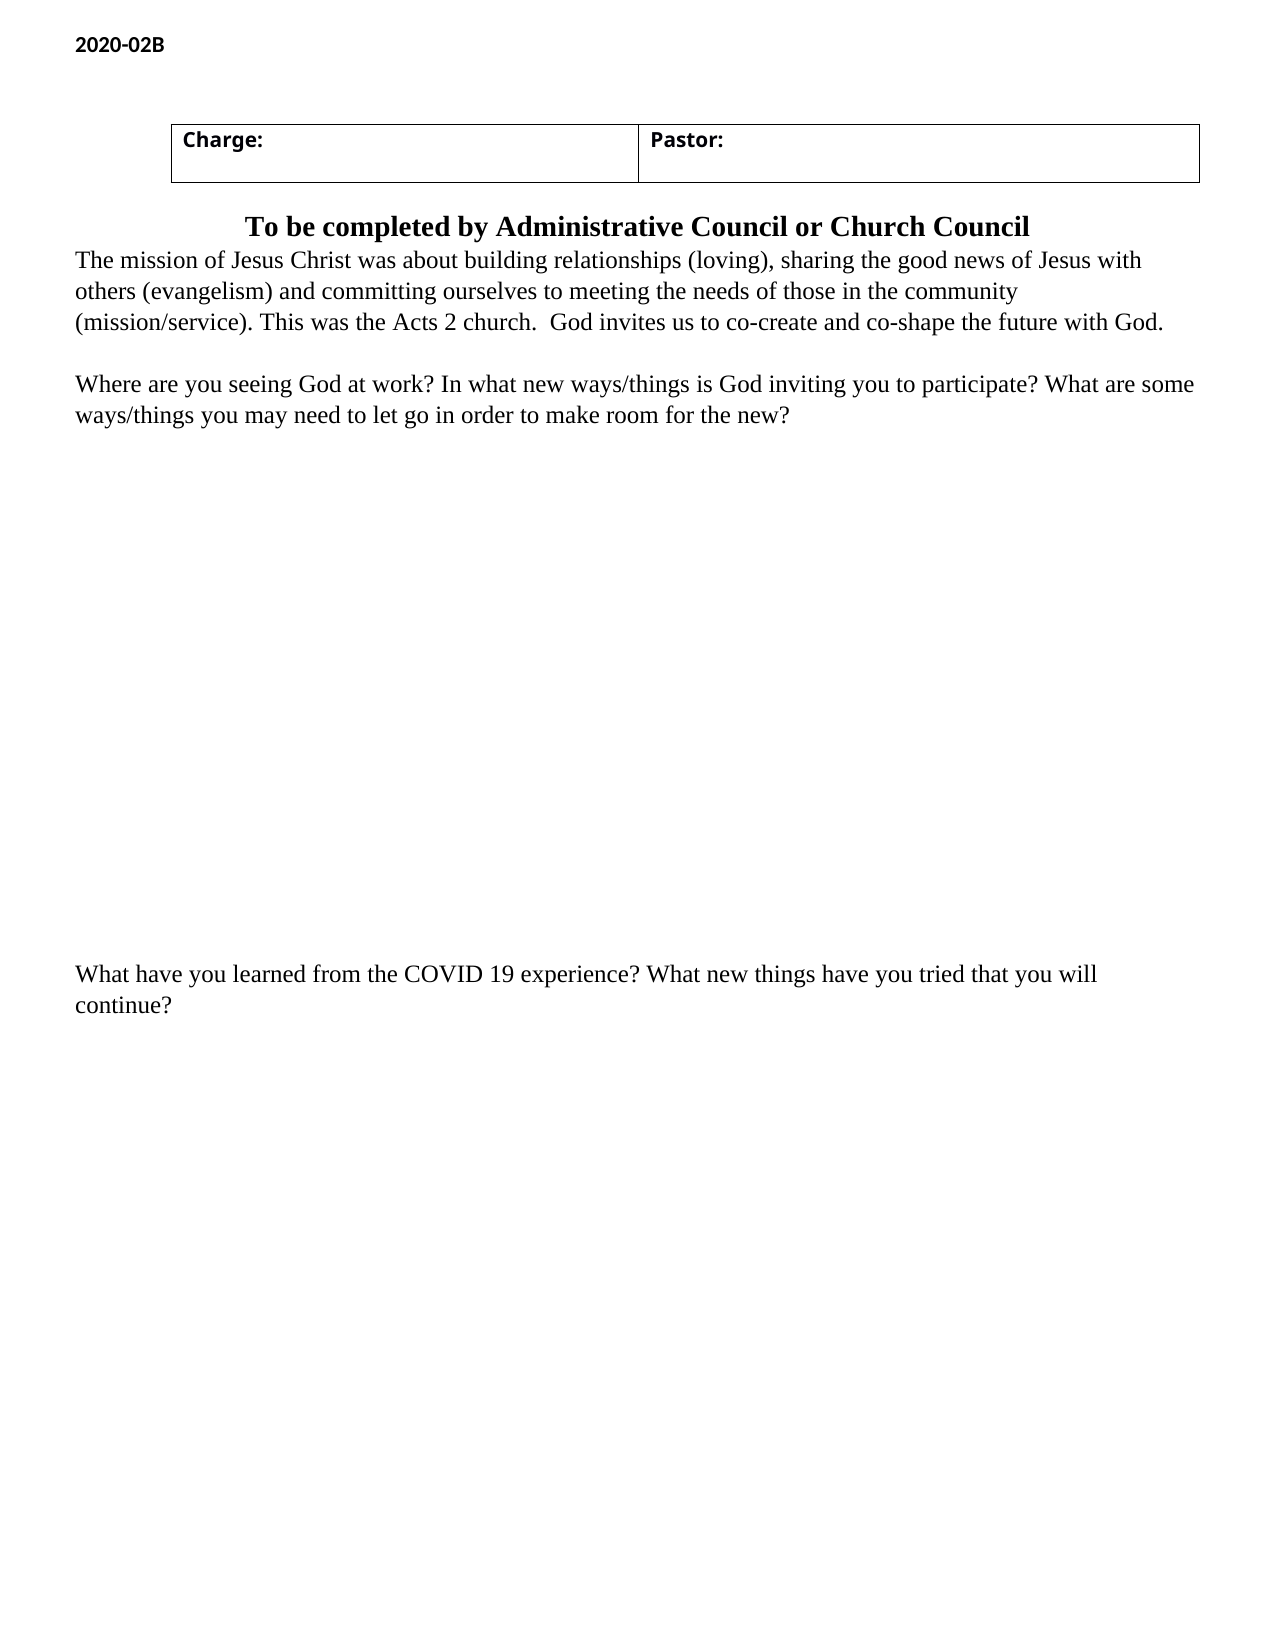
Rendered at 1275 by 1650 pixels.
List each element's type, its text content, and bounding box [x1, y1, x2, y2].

table_header Pastor: [639, 125, 1199, 182]
text Where are you seeing God at work? In what new ways/things is God inviting you to participate? What are some ways/things you may need to let go in order to make room for the new? [75, 369, 1200, 429]
text The mission of Jesus Christ was about building relationships (loving), sharing the good news of Jesus with others (evangelism) and committing ourselves to meeting the needs of those in the community (mission/service). This was the Acts 2 church. God invites us to co-create and co-shape the future with God. [75, 245, 1200, 336]
text To be completed by Administrative Council or Church Council [75, 209, 1200, 242]
table_header Charge: [172, 125, 638, 182]
text What have you learned from the COVID 19 experience? What new things have you tried that you will continue? [75, 959, 1200, 1019]
